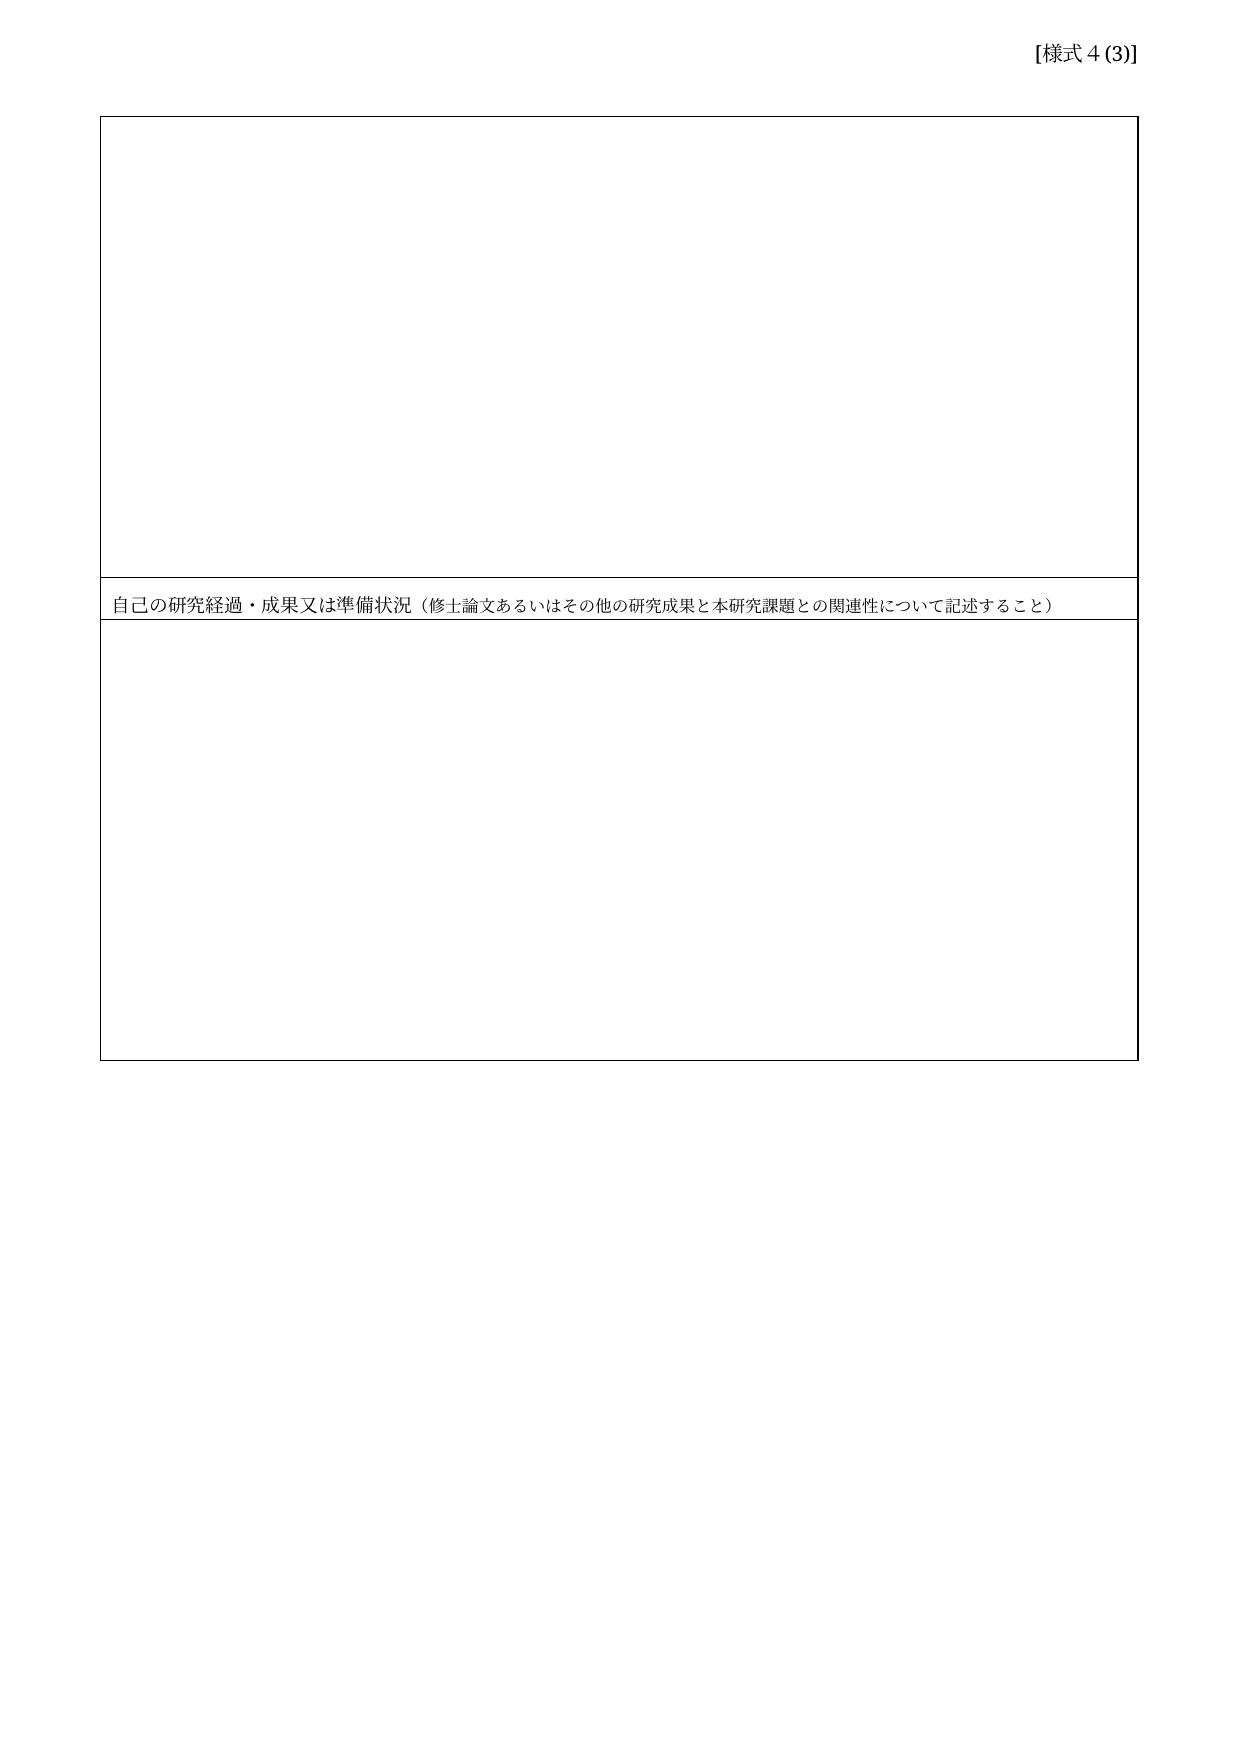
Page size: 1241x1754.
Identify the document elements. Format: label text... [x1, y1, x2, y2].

table_cell [101, 620, 1137, 1060]
table_cell [101, 117, 1137, 577]
table_cell 自己の研究経過・成果又は準備状況（修士論文あるいはその他の研究成果と本研究課題との関連性について記述すること） [101, 578, 1137, 619]
